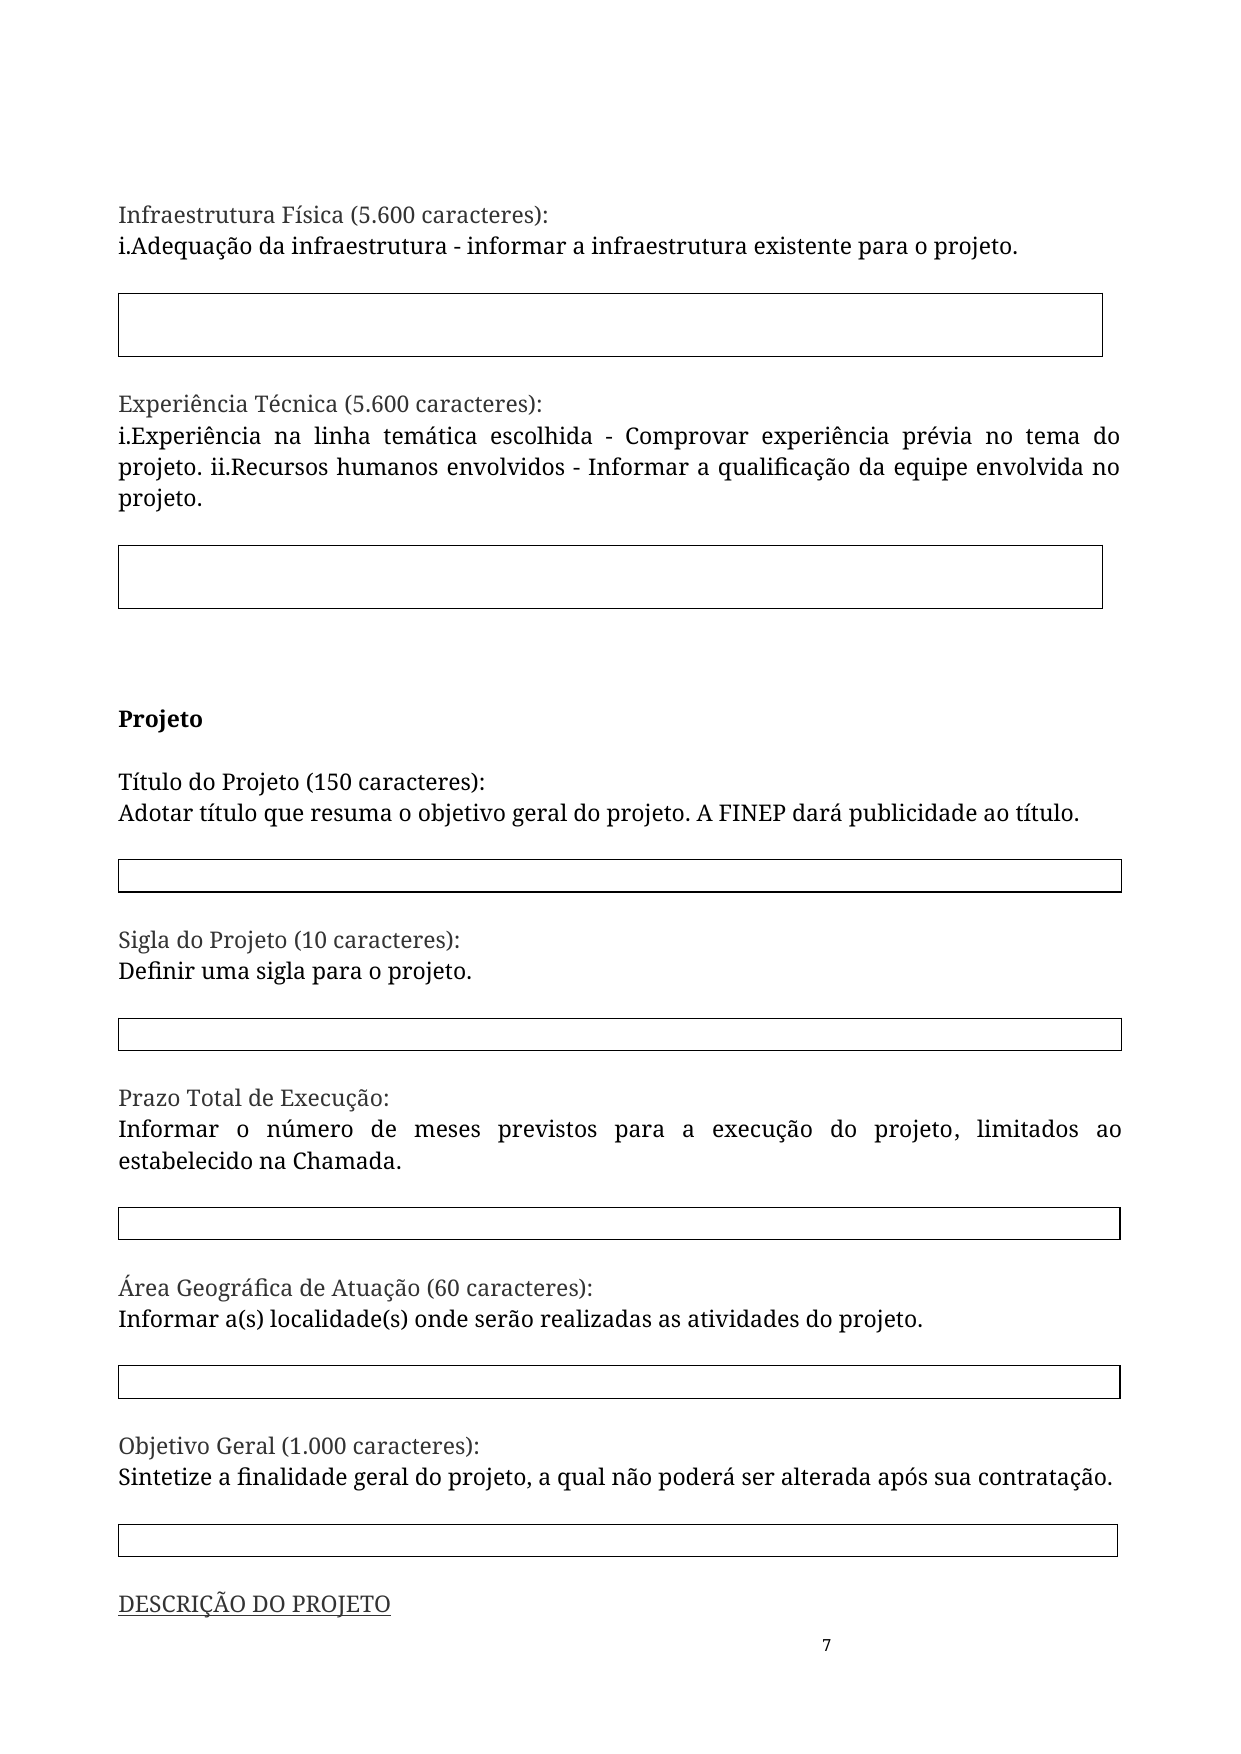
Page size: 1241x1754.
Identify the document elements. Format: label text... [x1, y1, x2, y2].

text DESCRIÇÃO DO PROJETO [118, 1588, 1122, 1619]
text Sintetize a finalidade geral do projeto, a qual não poderá ser alterada após sua contratação. [118, 1461, 1122, 1492]
text Adotar título que resuma o objetivo geral do projeto. A FINEP dará publicidade ao título. [118, 797, 1122, 828]
table_header [119, 1366, 1119, 1398]
text Prazo Total de Execução: [118, 1082, 1122, 1113]
table_header [119, 860, 1121, 891]
table_header [119, 294, 1102, 356]
table_header [119, 1019, 1121, 1050]
text Objetivo Geral (1.000 caracteres): [118, 1399, 1122, 1461]
table_header [119, 546, 1102, 608]
text Título do Projeto (150 caracteres): [118, 734, 1122, 797]
text Sigla do Projeto (10 caracteres): [118, 924, 1122, 955]
text i.Experiência na linha temática escolhida - Comprovar experiência prévia no tema do projeto. ii.Recursos humanos envolvidos - Informar a qualificação da equipe envolvida no projeto. [118, 419, 1122, 513]
text Informar a(s) localidade(s) onde serão realizadas as atividades do projeto. [118, 1303, 1122, 1334]
text Informar o número de meses previstos para a execução do projeto, limitados ao estabelecido na Chamada. [118, 1113, 1122, 1176]
text Definir uma sigla para o projeto. [118, 955, 1122, 986]
text Infraestrutura Física (5.600 caracteres): [118, 167, 1122, 230]
text Projeto [118, 703, 1122, 734]
table_header [119, 1525, 1117, 1556]
text Experiência Técnica (5.600 caracteres): [118, 357, 1122, 419]
text i.Adequação da infraestrutura - informar a infraestrutura existente para o projeto. [118, 230, 1122, 261]
table_header [119, 1208, 1119, 1239]
text Área Geográfica de Atuação (60 caracteres): [118, 1272, 1122, 1303]
